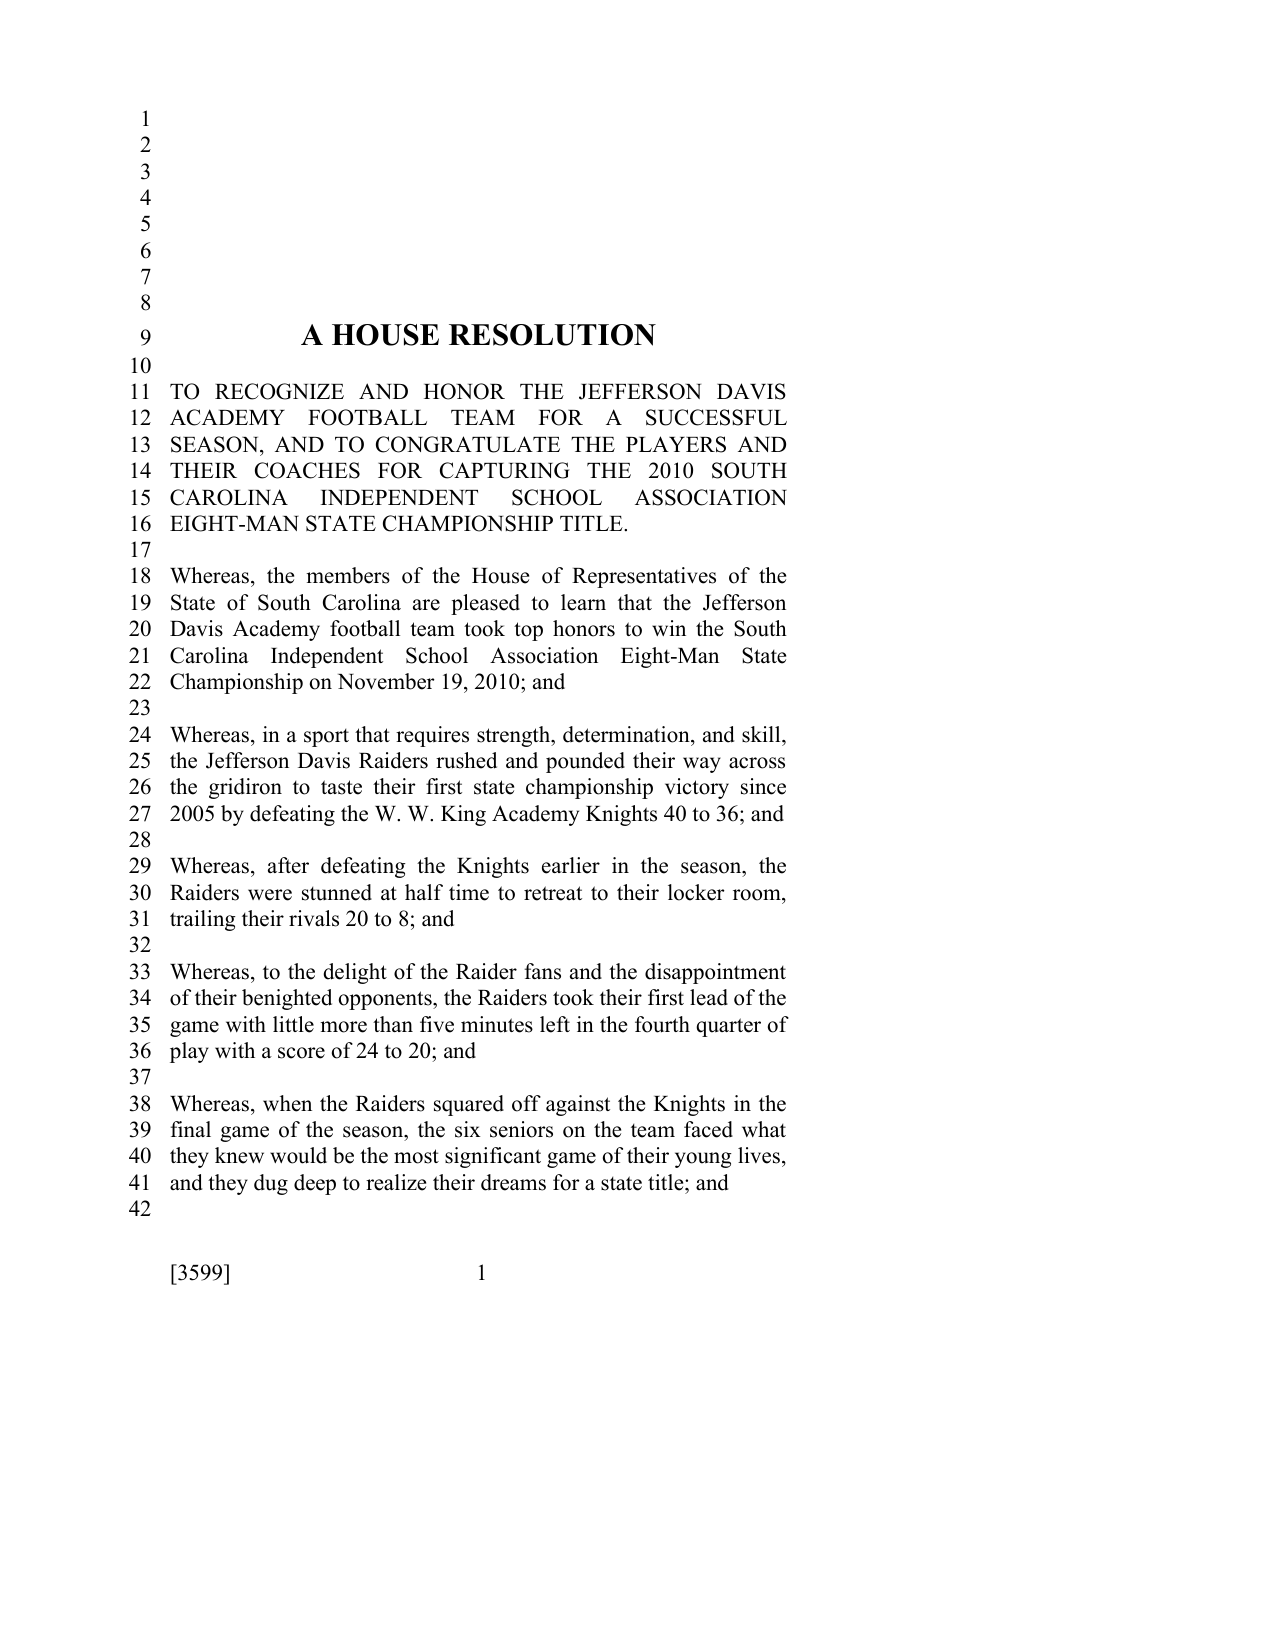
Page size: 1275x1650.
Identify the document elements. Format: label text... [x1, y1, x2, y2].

text Whereas, in a sport that requires strength, determination, and skill, the Jefferson Davis Raiders rushed and pounded their way across the gridiron to taste their first state championship victory since 2005 by defeating the W. W. King Academy Knights 40 to 36; and [169, 721, 787, 826]
text Whereas, the members of the House of Representatives of the State of South Carolina are pleased to learn that the Jefferson Davis Academy football team took top honors to win the South Carolina Independent School Association Eight-Man State Championship on November 19, 2010; and [169, 563, 787, 694]
text Whereas, to the delight of the Raider fans and the disappointment of their benighted opponents, the Raiders took their first lead of the game with little more than five minutes left in the fourth quarter of play with a score of 24 to 20; and [169, 958, 787, 1063]
text A HOUSE RESOLUTION [169, 316, 787, 352]
text Whereas, after defeating the Knights earlier in the season, the Raiders were stunned at half time to retreat to their locker room, trailing their rivals 20 to 8; and [169, 852, 787, 932]
text TO RECOGNIZE AND HONOR THE JEFFERSON DAVIS ACADEMY FOOTBALL TEAM FOR A SUCCESSFUL SEASON, AND TO CONGRATULATE THE PLAYERS AND THEIR COACHES FOR CAPTURING THE 2010 SOUTH CAROLINA INDEPENDENT SCHOOL ASSOCIATION EIGHT-MAN STATE CHAMPIONSHIP TITLE. [169, 378, 787, 536]
text Whereas, when the Raiders squared off against the Knights in the final game of the season, the six seniors on the team faced what they knew would be the most significant game of their young lives, and they dug deep to realize their dreams for a state title; and [169, 1090, 787, 1195]
